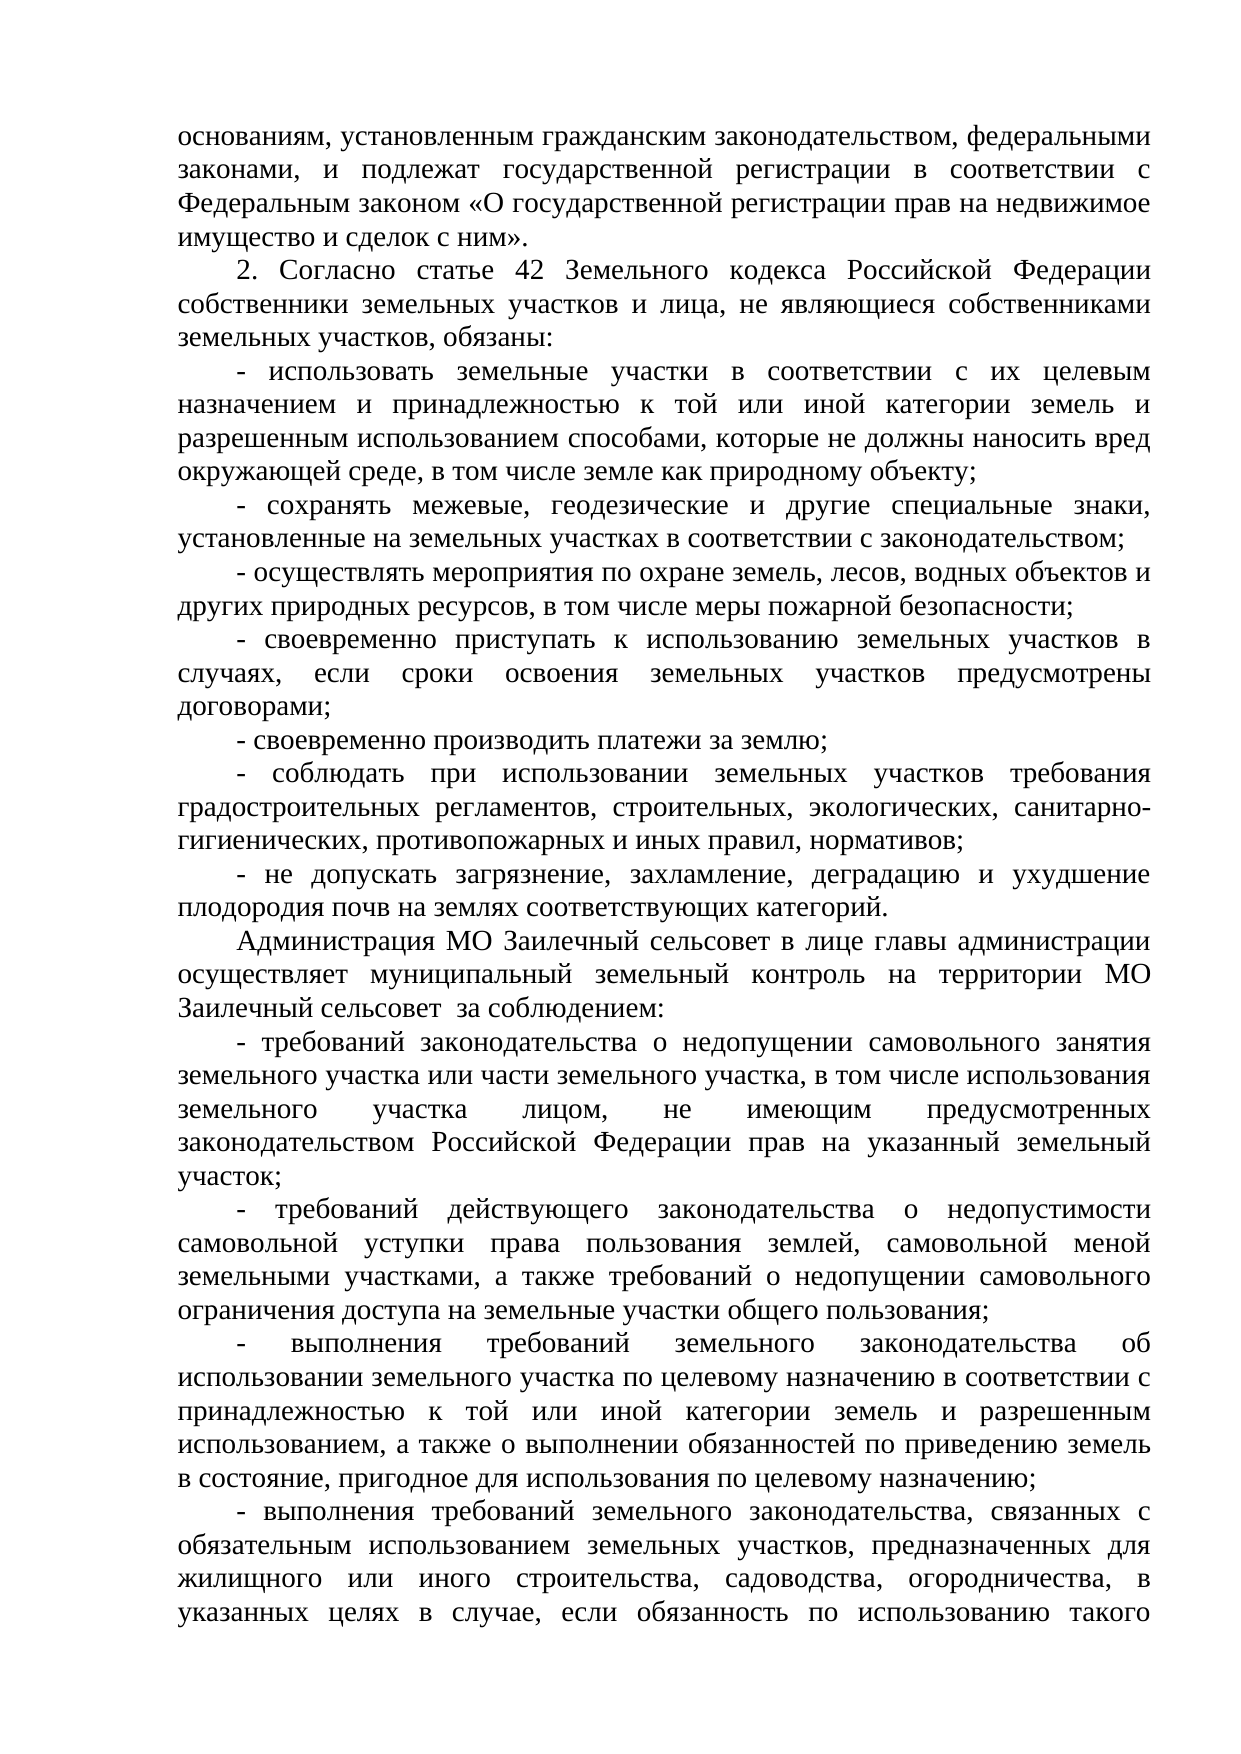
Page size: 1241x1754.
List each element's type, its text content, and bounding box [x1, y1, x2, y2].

text - выполнения требований земельного законодательства об использовании земельного участка по целевому назначению в соответствии с принадлежностью к той или иной категории земель и разрешенным использованием, а также о выполнении обязанностей по приведению земель в состояние, пригодное для использования по целевому назначению; [177, 1326, 1152, 1493]
text - сохранять межевые, геодезические и другие специальные знаки, установленные на земельных участках в соответствии с законодательством; [177, 487, 1152, 554]
text - своевременно приступать к использованию земельных участков в случаях, если сроки освоения земельных участков предусмотрены договорами; [177, 621, 1152, 722]
text - использовать земельные участки в соответствии с их целевым назначением и принадлежностью к той или иной категории земель и разрешенным использованием способами, которые не должны наносить вред окружающей среде, в том числе земле как природному объекту; [177, 353, 1152, 487]
text - соблюдать при использовании земельных участков требования градостроительных регламентов, строительных, экологических, санитарно-гигиенических, противопожарных и иных правил, нормативов; [177, 755, 1152, 856]
text - не допускать загрязнение, захламление, деградацию и ухудшение плодородия почв на землях соответствующих категорий. [177, 856, 1152, 923]
text - своевременно производить платежи за землю; [177, 722, 1152, 755]
text 2. Согласно статье 42 Земельного кодекса Российской Федерации собственники земельных участков и лица, не являющиеся собственниками земельных участков, обязаны: [177, 252, 1152, 353]
text - осуществлять мероприятия по охране земель, лесов, водных объектов и других природных ресурсов, в том числе меры пожарной безопасности; [177, 554, 1152, 621]
text Администрация МО Заилечный сельсовет в лице главы администрации осуществляет муниципальный земельный контроль на территории МО Заилечный сельсовет за соблюдением: [177, 923, 1152, 1024]
text - требований действующего законодательства о недопустимости самовольной уступки права пользования землей, самовольной меной земельными участками, а также требований о недопущении самовольного ограничения доступа на земельные участки общего пользования; [177, 1191, 1152, 1326]
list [177, 118, 1152, 252]
text - требований законодательства о недопущении самовольного занятия земельного участка или части земельного участка, в том числе использования земельного участка лицом, не имеющим предусмотренных законодательством Российской Федерации прав на указанный земельный участок; [177, 1024, 1152, 1191]
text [177, 1493, 1152, 1627]
